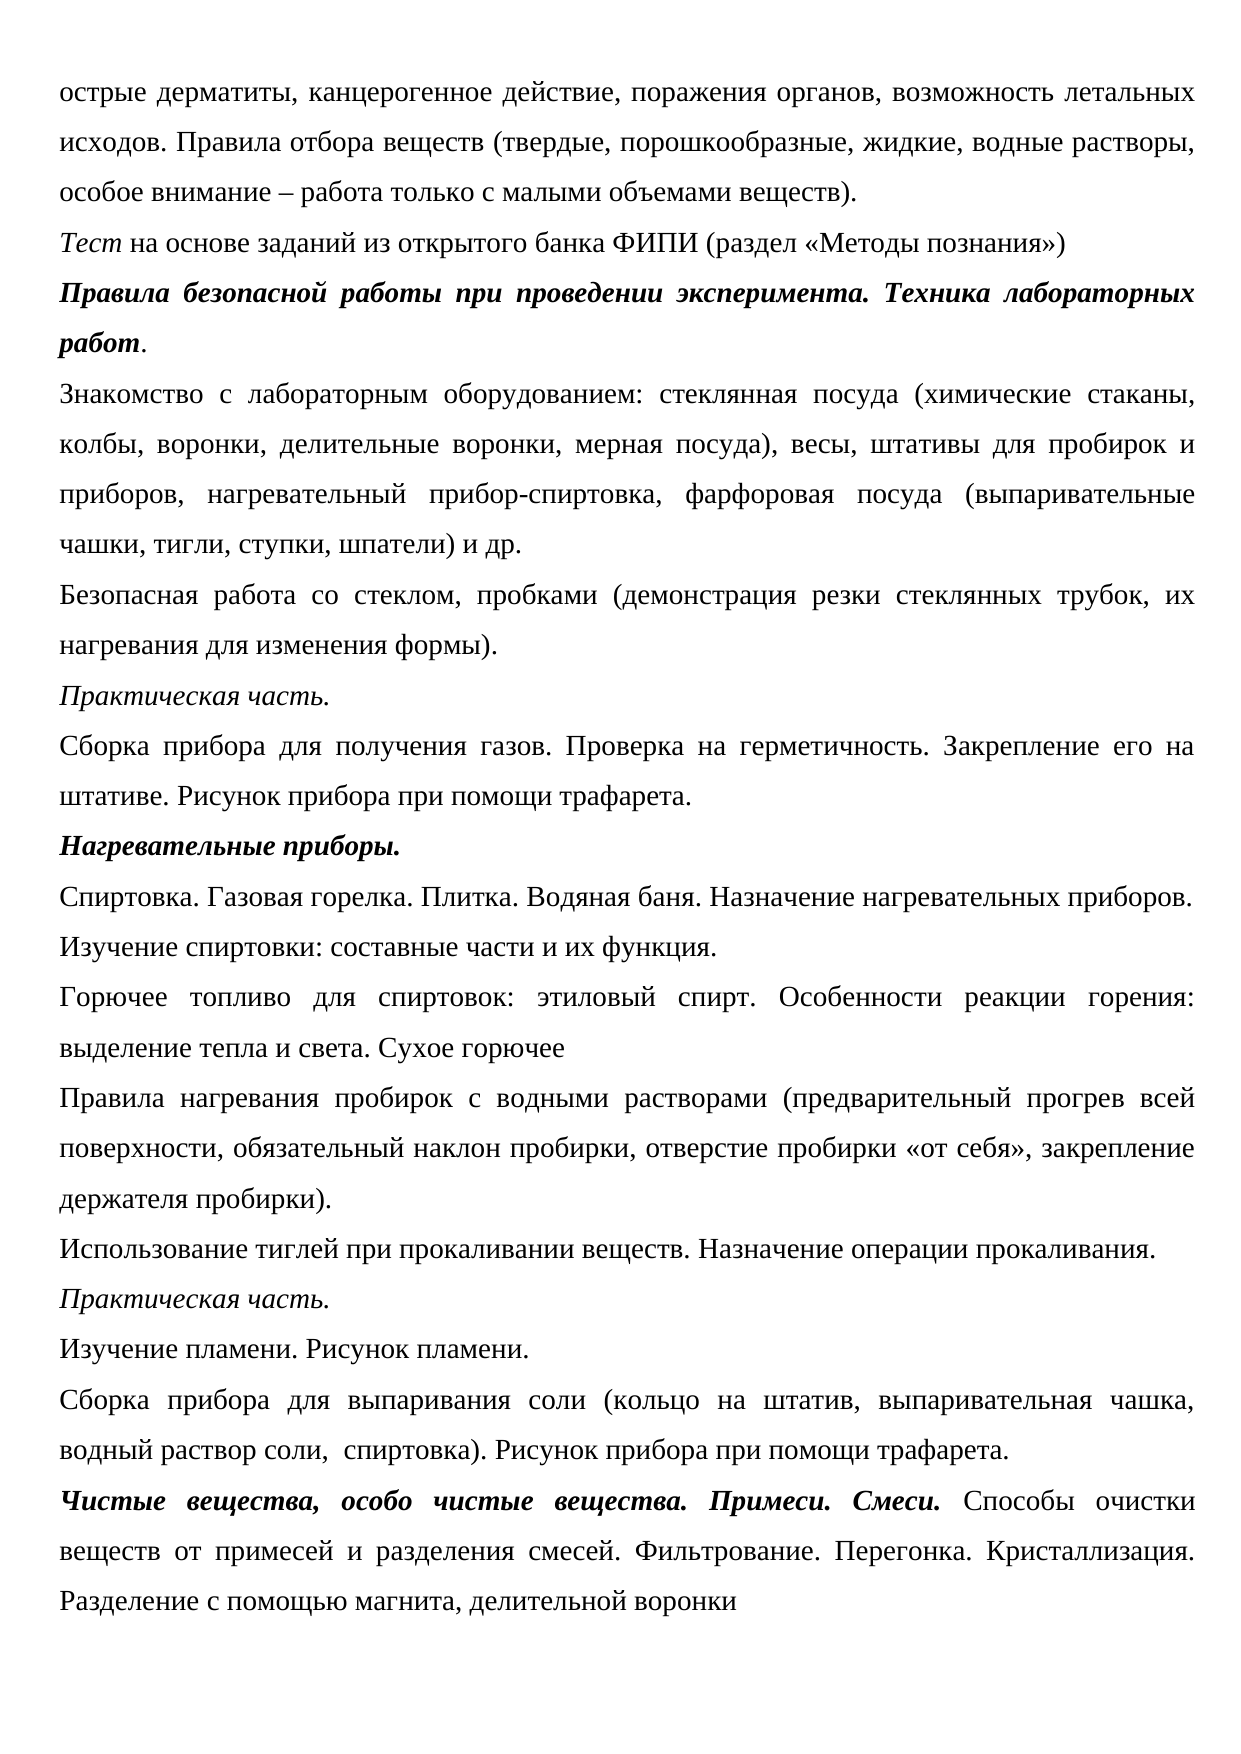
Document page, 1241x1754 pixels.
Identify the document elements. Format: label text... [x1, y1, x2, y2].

text Изучение спиртовки: составные части и их функция. [59, 929, 1196, 963]
text Безопасная работа со стеклом, пробками (демонстрация резки стеклянных трубок, их нагревания для изменения формы). [59, 577, 1196, 661]
text Правила безопасной работы при проведении эксперимента. Техника лабораторных работ. [59, 275, 1196, 359]
text Горючее топливо для спиртовок: этиловый спирт. Особенности реакции горения: выделение тепла и света. Сухое горючее [59, 979, 1196, 1063]
text Знакомство с лабораторным оборудованием: стеклянная посуда (химические стаканы, колбы, воронки, делительные воронки, мерная посуда), весы, штативы для пробирок и приборов, нагревательный прибор-спиртовка, фарфоровая посуда (выпаривательные чашки, тигли, ступки, шпатели) и др. [59, 376, 1196, 560]
text Сборка прибора для выпаривания соли (кольцо на штатив, выпаривательная чашка, водный раствор соли, спиртовка). Рисунок прибора при помощи трафарета. [59, 1382, 1196, 1466]
text Чистые вещества, особо чистые вещества. Примеси. Смеси. Способы очистки веществ от примесей и разделения смесей. Фильтрование. Перегонка. Кристаллизация. Разделение с помощью магнита, делительной воронки [59, 1483, 1196, 1617]
text Сборка прибора для получения газов. Проверка на герметичность. Закрепление его на штативе. Рисунок прибора при помощи трафарета. [59, 728, 1196, 812]
text Тест на основе заданий из открытого банка ФИПИ (раздел «Методы познания») [59, 225, 1196, 258]
text Практическая часть. [59, 678, 1196, 711]
text Изучение пламени. Рисунок пламени. [59, 1332, 1196, 1365]
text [59, 74, 1196, 208]
text Использование тиглей при прокаливании веществ. Назначение операции прокаливания. [59, 1231, 1196, 1264]
text Правила нагревания пробирок с водными растворами (предварительный прогрев всей поверхности, обязательный наклон пробирки, отверстие пробирки «от себя», закрепление держателя пробирки). [59, 1080, 1196, 1214]
text Нагревательные приборы. [59, 828, 1196, 862]
text Практическая часть. [59, 1281, 1196, 1315]
text Спиртовка. Газовая горелка. Плитка. Водяная баня. Назначение нагревательных приборов. [59, 879, 1196, 912]
